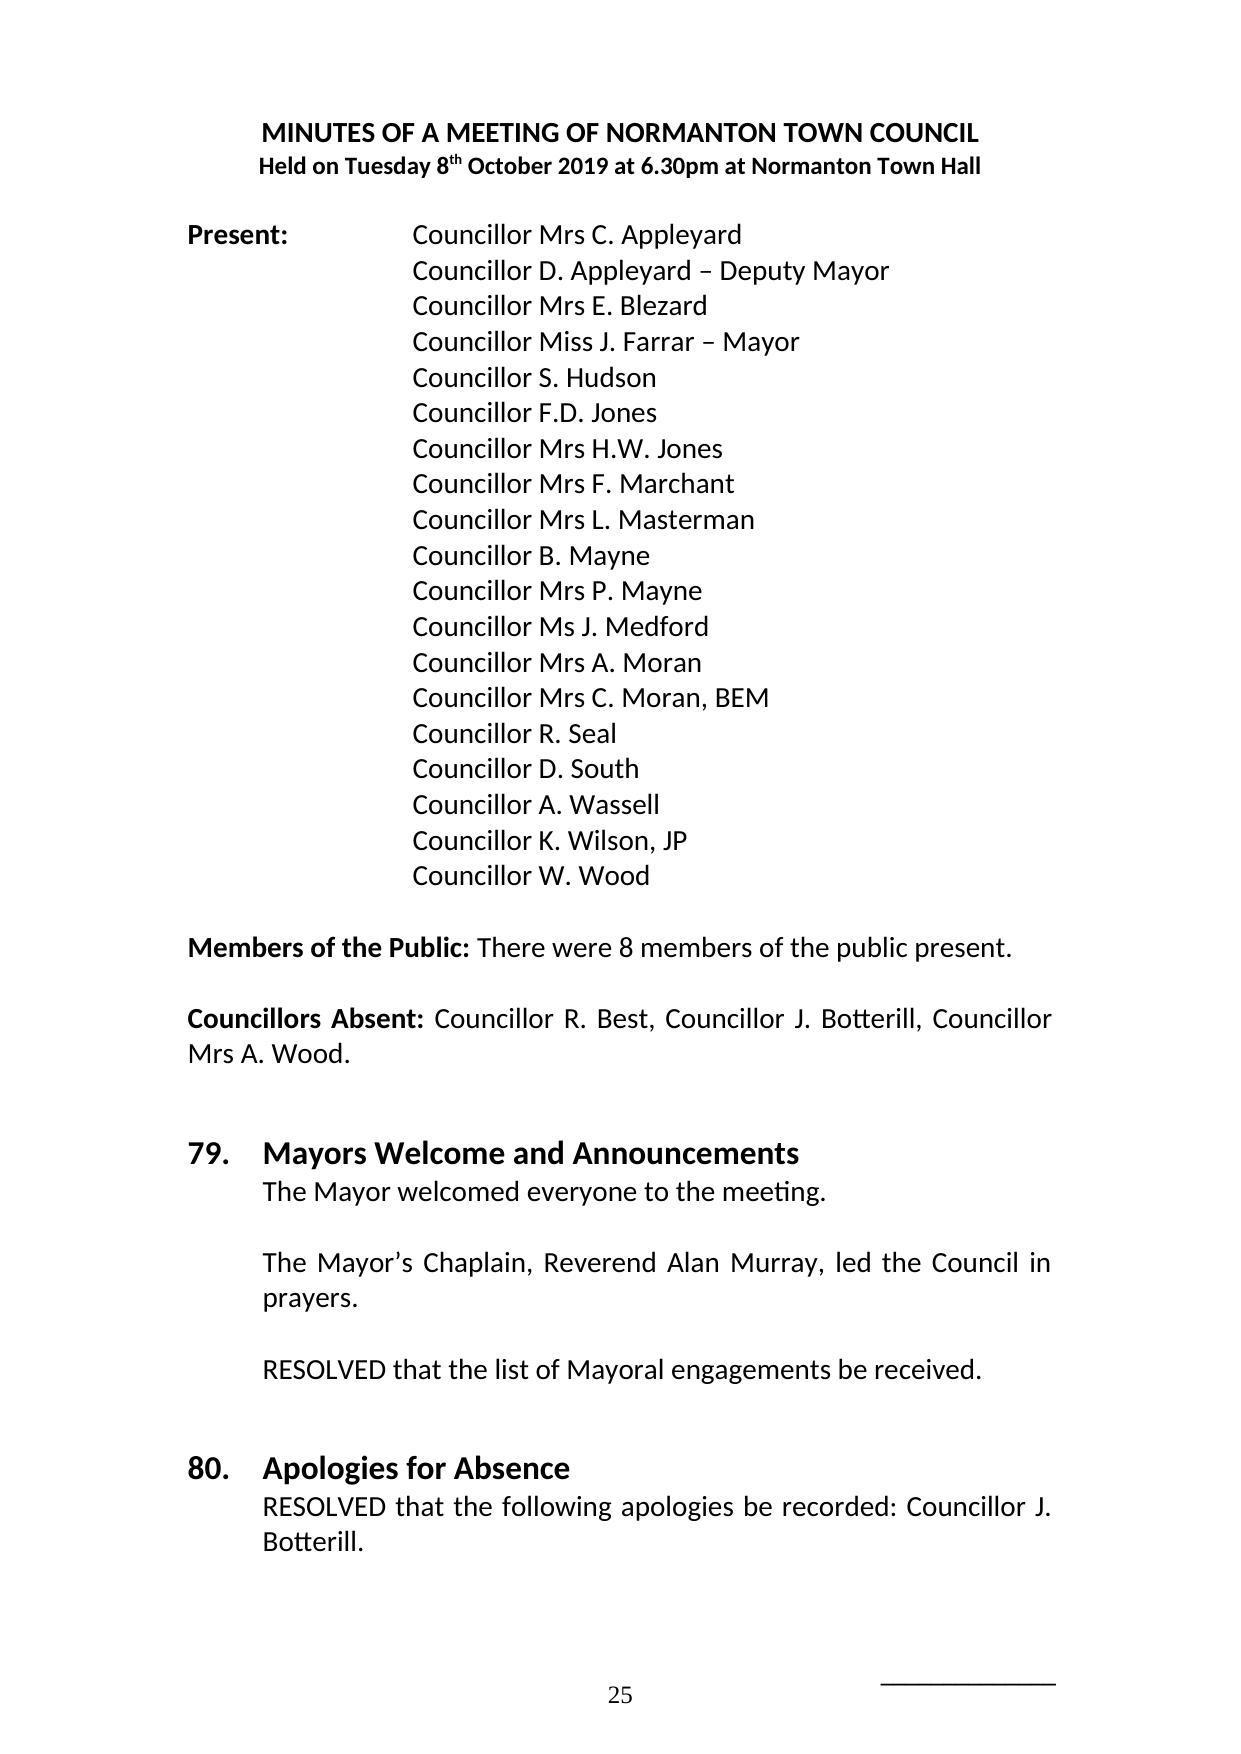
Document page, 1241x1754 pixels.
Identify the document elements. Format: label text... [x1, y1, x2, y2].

text Councillor F.D. Jones [337, 394, 1053, 430]
text The Mayor’s Chaplain, Reverend Alan Murray, led the Council in prayers. [262, 1244, 1053, 1315]
text Councillor Ms J. Medford [337, 608, 1053, 644]
text Held on Tuesday 8th October 2019 at 6.30pm at Normanton Town Hall [187, 150, 1053, 181]
text Councillor Mrs H.W. Jones [337, 430, 1053, 466]
text Councillor Miss J. Farrar – Mayor [337, 323, 1053, 359]
text RESOLVED that the following apologies be recorded: Councillor J. Botterill. [262, 1488, 1053, 1559]
text Councillor Mrs L. Masterman [337, 501, 1053, 537]
text Councillor B. Mayne [337, 537, 1053, 572]
text Councillor Mrs P. Mayne [337, 572, 1053, 608]
text Councillor A. Wassell [337, 786, 1053, 822]
text Present: Councillor Mrs C. Appleyard [187, 216, 1053, 252]
text Councillor D. Appleyard – Deputy Mayor [337, 252, 1053, 287]
text RESOLVED that the list of Mayoral engagements be received. [262, 1351, 1053, 1386]
subtitle 80. Apologies for Absence [187, 1447, 1053, 1488]
text Councillor Mrs F. Marchant [337, 466, 1053, 501]
text Councillors Absent: Councillor R. Best, Councillor J. Botterill, Councillor Mrs A. Wood. [187, 1000, 1053, 1071]
text Councillor Mrs E. Blezard [337, 287, 1053, 323]
text MINUTES OF A MEETING OF NORMANTON TOWN COUNCIL [187, 114, 1053, 150]
text Councillor W. Wood [337, 857, 1053, 893]
text The Mayor welcomed everyone to the meeting. [262, 1173, 1053, 1208]
text Councillor Mrs C. Moran, BEM [337, 679, 1053, 715]
text Councillor D. South [337, 751, 1053, 786]
text Members of the Public: There were 8 members of the public present. [187, 929, 1053, 964]
text Councillor Mrs A. Moran [337, 644, 1053, 679]
text Councillor R. Seal [337, 715, 1053, 751]
subtitle 79. Mayors Welcome and Announcements [187, 1132, 1053, 1173]
text Councillor S. Hudson [337, 359, 1053, 394]
text Councillor K. Wilson, JP [337, 822, 1053, 857]
